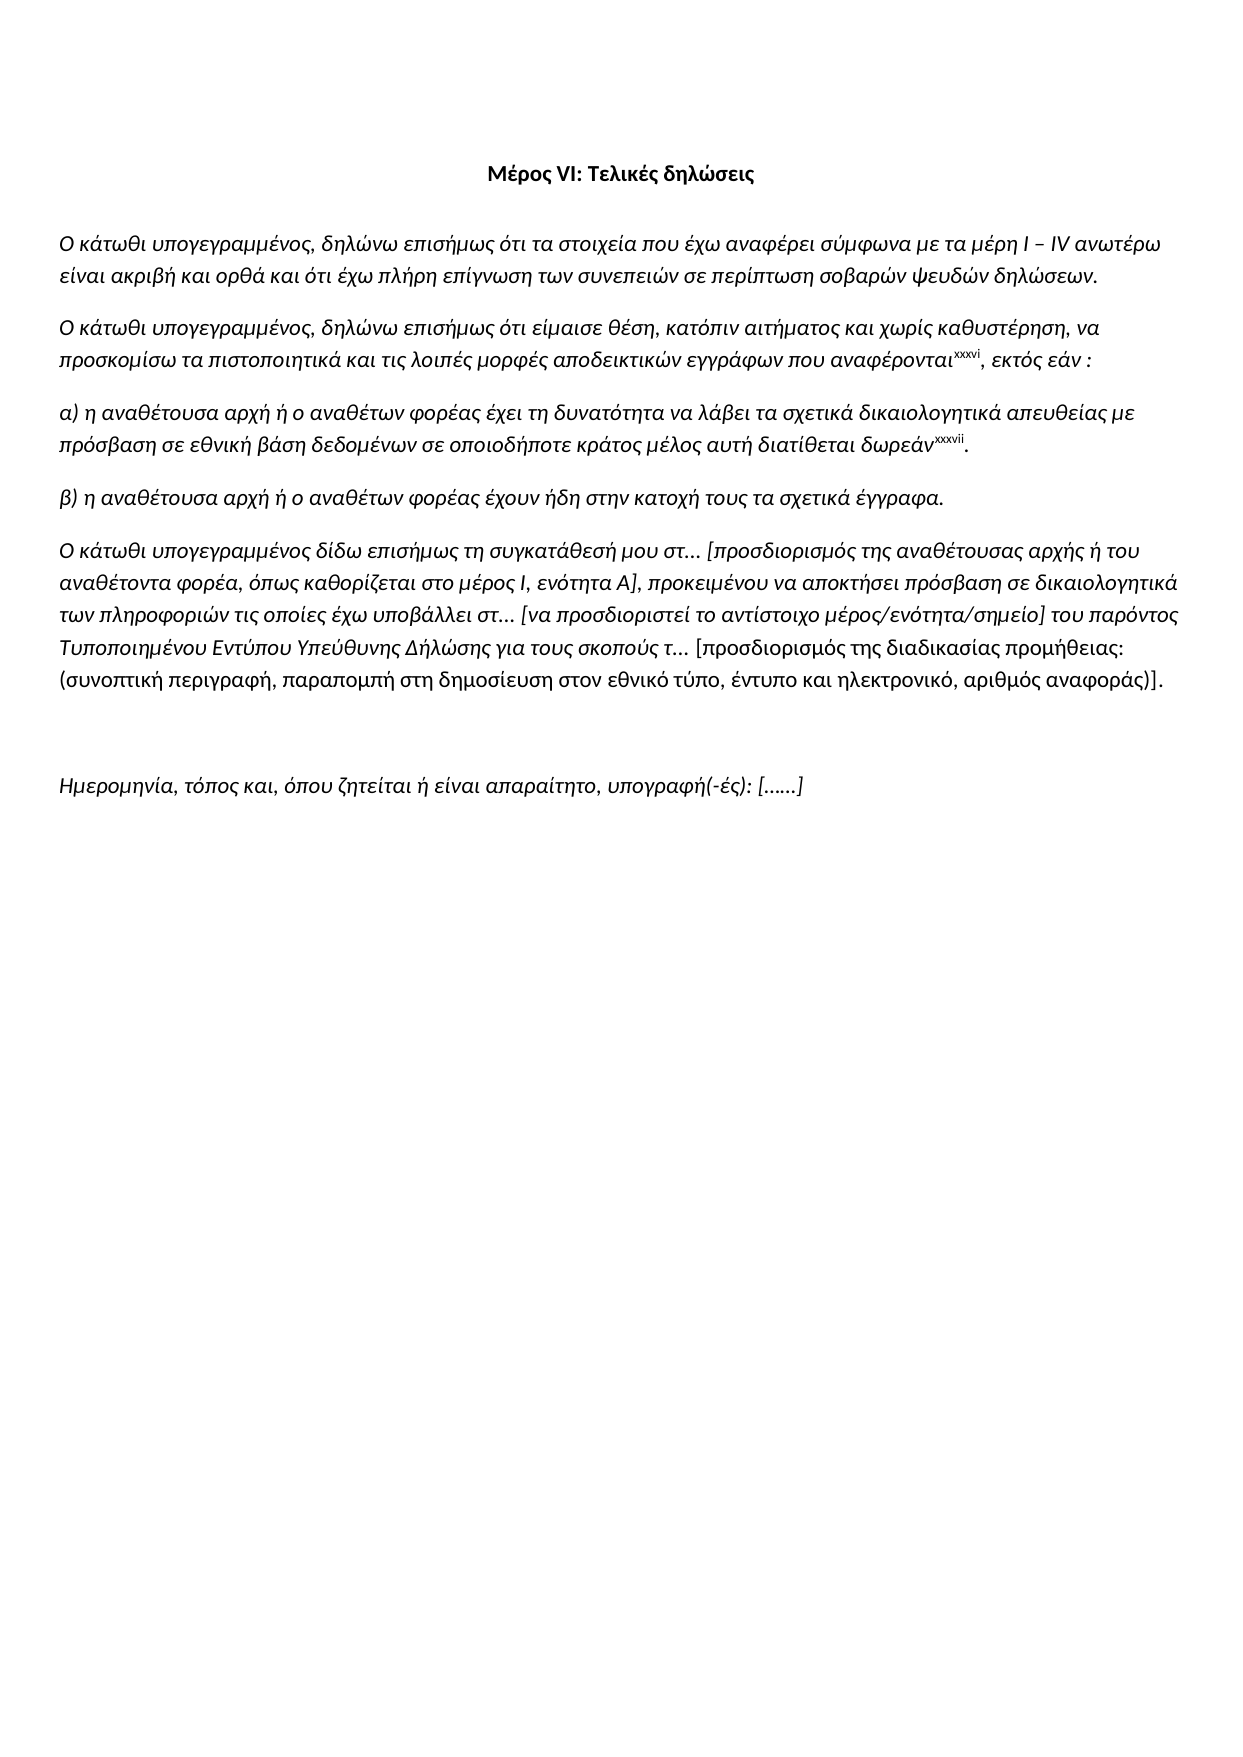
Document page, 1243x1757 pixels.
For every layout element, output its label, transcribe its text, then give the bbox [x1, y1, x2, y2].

text Μέρος VI: Τελικές δηλώσεις [207, 159, 1034, 187]
text Ο κάτωθι υπογεγραμμένος, δηλώνω επισήμως ότι τα στοιχεία που έχω αναφέρει σύμφωνα με τα μέρη Ι – IV ανωτέρω είναι ακριβή και ορθά και ότι έχω πλήρη επίγνωση των συνεπειών σε περίπτωση σοβαρών ψευδών δηλώσεων. [59, 229, 1183, 289]
text β) η αναθέτουσα αρχή ή ο αναθέτων φορέας έχουν ήδη στην κατοχή τους τα σχετικά έγγραφα. [59, 483, 1243, 511]
text Ο κάτωθι υπογεγραμμένος, δηλώνω επισήμως ότι είμαισε θέση, κατόπιν αιτήματος και χωρίς καθυστέρηση, να προσκομίσω τα πιστοποιητικά και τις λοιπές μορφές αποδεικτικών εγγράφων που αναφέρονταιxxxvi, εκτός εάν : [59, 313, 1158, 373]
text Ημερομηνία, τόπος και, όπου ζητείται ή είναι απαραίτητο, υπογραφή(-ές): [……] [59, 771, 1243, 799]
text α) η αναθέτουσα αρχή ή ο αναθέτων φορέας έχει τη δυνατότητα να λάβει τα σχετικά δικαιολογητικά απευθείας με πρόσβαση σε εθνική βάση δεδομένων σε οποιοδήποτε κράτος μέλος αυτή διατίθεται δωρεάνxxxvii. [59, 398, 1158, 458]
text Ο κάτωθι υπογεγραμμένος δίδω επισήμως τη συγκατάθεσή μου στ... [προσδιορισμός της αναθέτουσας αρχής ή του αναθέτοντα φορέα, όπως καθορίζεται στο μέρος Ι, ενότητα Α], προκειμένου να αποκτήσει πρόσβαση σε δικαιολογητικά των πληροφοριών τις οποίες έχω υποβάλλει στ... [να προσδιοριστεί το αντίστοιχο μέρος/ενότητα/σημείο] του παρόντος Τυποποιημένου Εντύπου Υπεύθυνης Δήλώσης για τους σκοπούς τ... [προσδιορισμός της διαδικασίας προμήθειας: (συνοπτική περιγραφή, παραπομπή στη δημοσίευση στον εθνικό τύπο, έντυπο και ηλεκτρονικό, αριθμός αναφοράς)]. [59, 536, 1182, 693]
